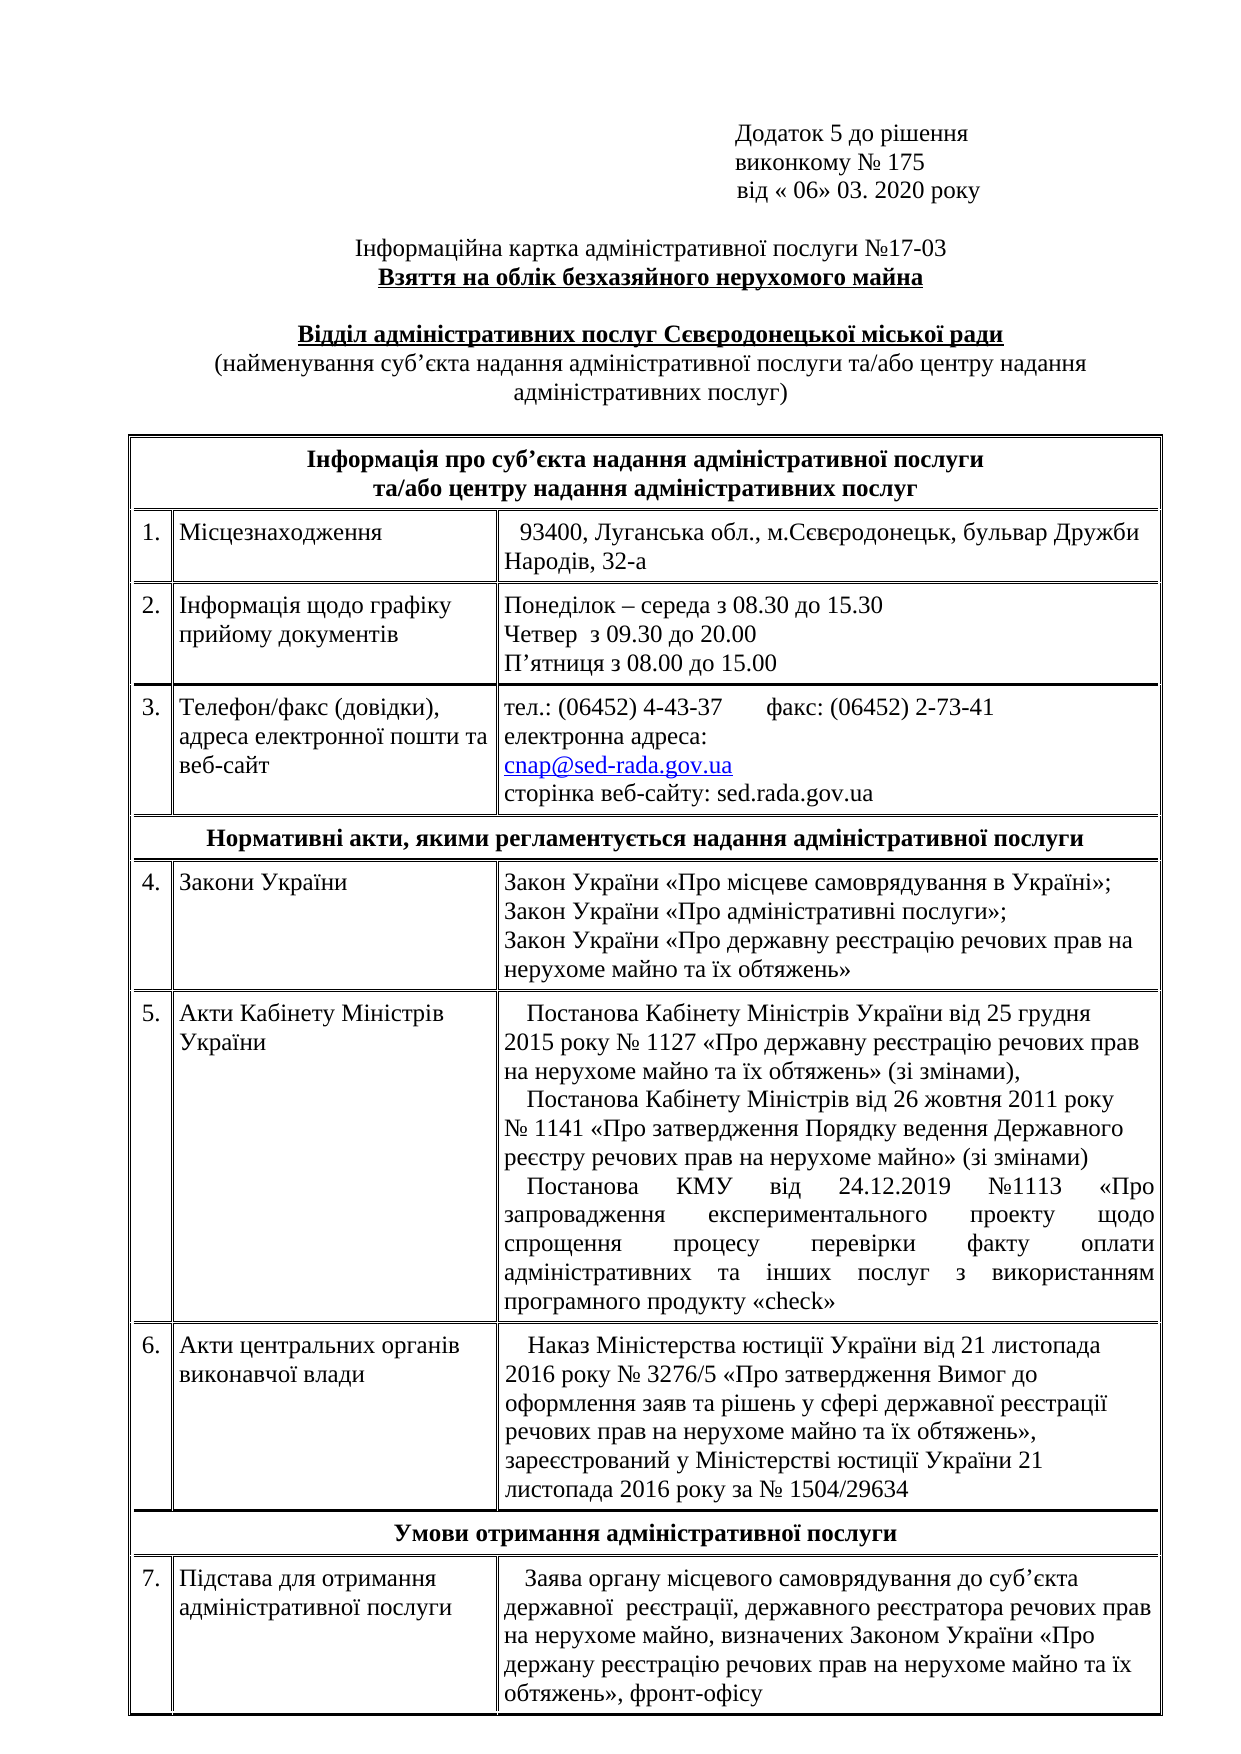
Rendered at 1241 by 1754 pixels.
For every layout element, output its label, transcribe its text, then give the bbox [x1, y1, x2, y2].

table_cell Акти Кабінету Міністрів України [174, 992, 496, 1321]
table_cell 2. [129, 581, 173, 683]
table_cell 7. [131, 1554, 173, 1713]
table_cell Закон України «Про місцеве самоврядування в Україні»; Закон України «Про адміністративні послуги»; Закон України «Про державну реєстрацію речових прав на нерухоме майно та їх обтяжень» [499, 858, 1160, 989]
table_cell Підстава для отримання адміністративної послуги [173, 1557, 498, 1713]
table_cell Наказ Міністерства юстиції України від 21 листопада 2016 року № 3276/5 «Про затвердження Вимог до оформлення заяв та рішень у сфері державної реєстрації речових прав на нерухоме майно та їх обтяжень», зареєстрований у Міністерстві юстиції України 21 листопада 2016 року за № 1504/29634 [498, 1321, 1161, 1509]
table_cell 93400, Луганська обл., м.Сєвєродонецьк, бульвар Дружби Народів, 32-а [498, 508, 1161, 581]
text (найменування суб’єкта надання адміністративної послуги та/або центру надання адміністративних послуг) [129, 348, 1172, 406]
table_cell Закони України [174, 862, 496, 989]
table_cell 5. [129, 989, 173, 1321]
table_header Інформація про суб’єкта надання адміністративної послуги та/або центру надання адміністративних послуг [131, 438, 1160, 508]
text виконкому № 175 [735, 147, 1172, 176]
table_cell Місцезнаходження [174, 511, 496, 581]
text Взяття на облік безхазяйного нерухомого майна [129, 262, 1172, 291]
table_cell 4. [131, 858, 171, 989]
text від « 06» 03. 2020 року [129, 176, 1172, 204]
table_cell Акти центральних органів виконавчої влади [174, 1324, 496, 1509]
table_cell Інформація щодо графіку прийому документів [174, 584, 496, 683]
table_cell 6. [129, 1321, 173, 1509]
table_cell Заява органу місцевого самоврядування до суб’єкта державної реєстрації, державного реєстратора речових прав на нерухоме майно, визначених Законом України «Про держану реєстрацію речових прав на нерухоме майно та їх обтяжень», фронт-офісу [498, 1554, 1160, 1713]
text Додаток 5 до рішення [735, 118, 1172, 147]
table_cell Понеділок – середа з 08.30 до 15.30 Четвер з 09.30 до 20.00 П’ятниця з 08.00 до 15.00 [498, 581, 1161, 683]
table_cell 3. [129, 683, 171, 813]
table_cell Телефон/факс (довідки), адреса електронної пошти та веб-сайт [174, 686, 496, 813]
table_cell тел.: (06452) 4-43-37 факс: (06452) 2-73-41 електронна адреса: cnap@sed-rada.gov.ua сторінка веб-сайту: sed.rada.gov.ua [499, 683, 1161, 813]
table_cell Умови отримання адміністративної послуги [131, 1509, 1160, 1553]
table_cell 1. [129, 508, 173, 581]
text Інформаційна картка адміністративної послуги №17-03 [129, 233, 1172, 262]
text Відділ адміністративних послуг Сєвєродонецької міської ради [129, 319, 1172, 348]
table_cell Постанова Кабінету Міністрів України від 25 грудня 2015 року № 1127 «Про державну реєстрацію речових прав на нерухоме майно та їх обтяжень» (зі змінами), Постанова Кабінету Міністрів від 26 жовтня 2011 року № 1141 «Про затвердження Порядку ведення Державного реєстру речових прав на нерухоме майно» (зі змінами) Постанова КМУ від 24.12.2019 №1113 «Про запровадження експериментального проекту щодо спрощення процесу перевірки факту оплати адміністративних та інших послуг з використанням програмного продукту «check» [498, 989, 1161, 1321]
table_cell Нормативні акти, якими регламентується надання адміністративної послуги [131, 814, 1160, 858]
